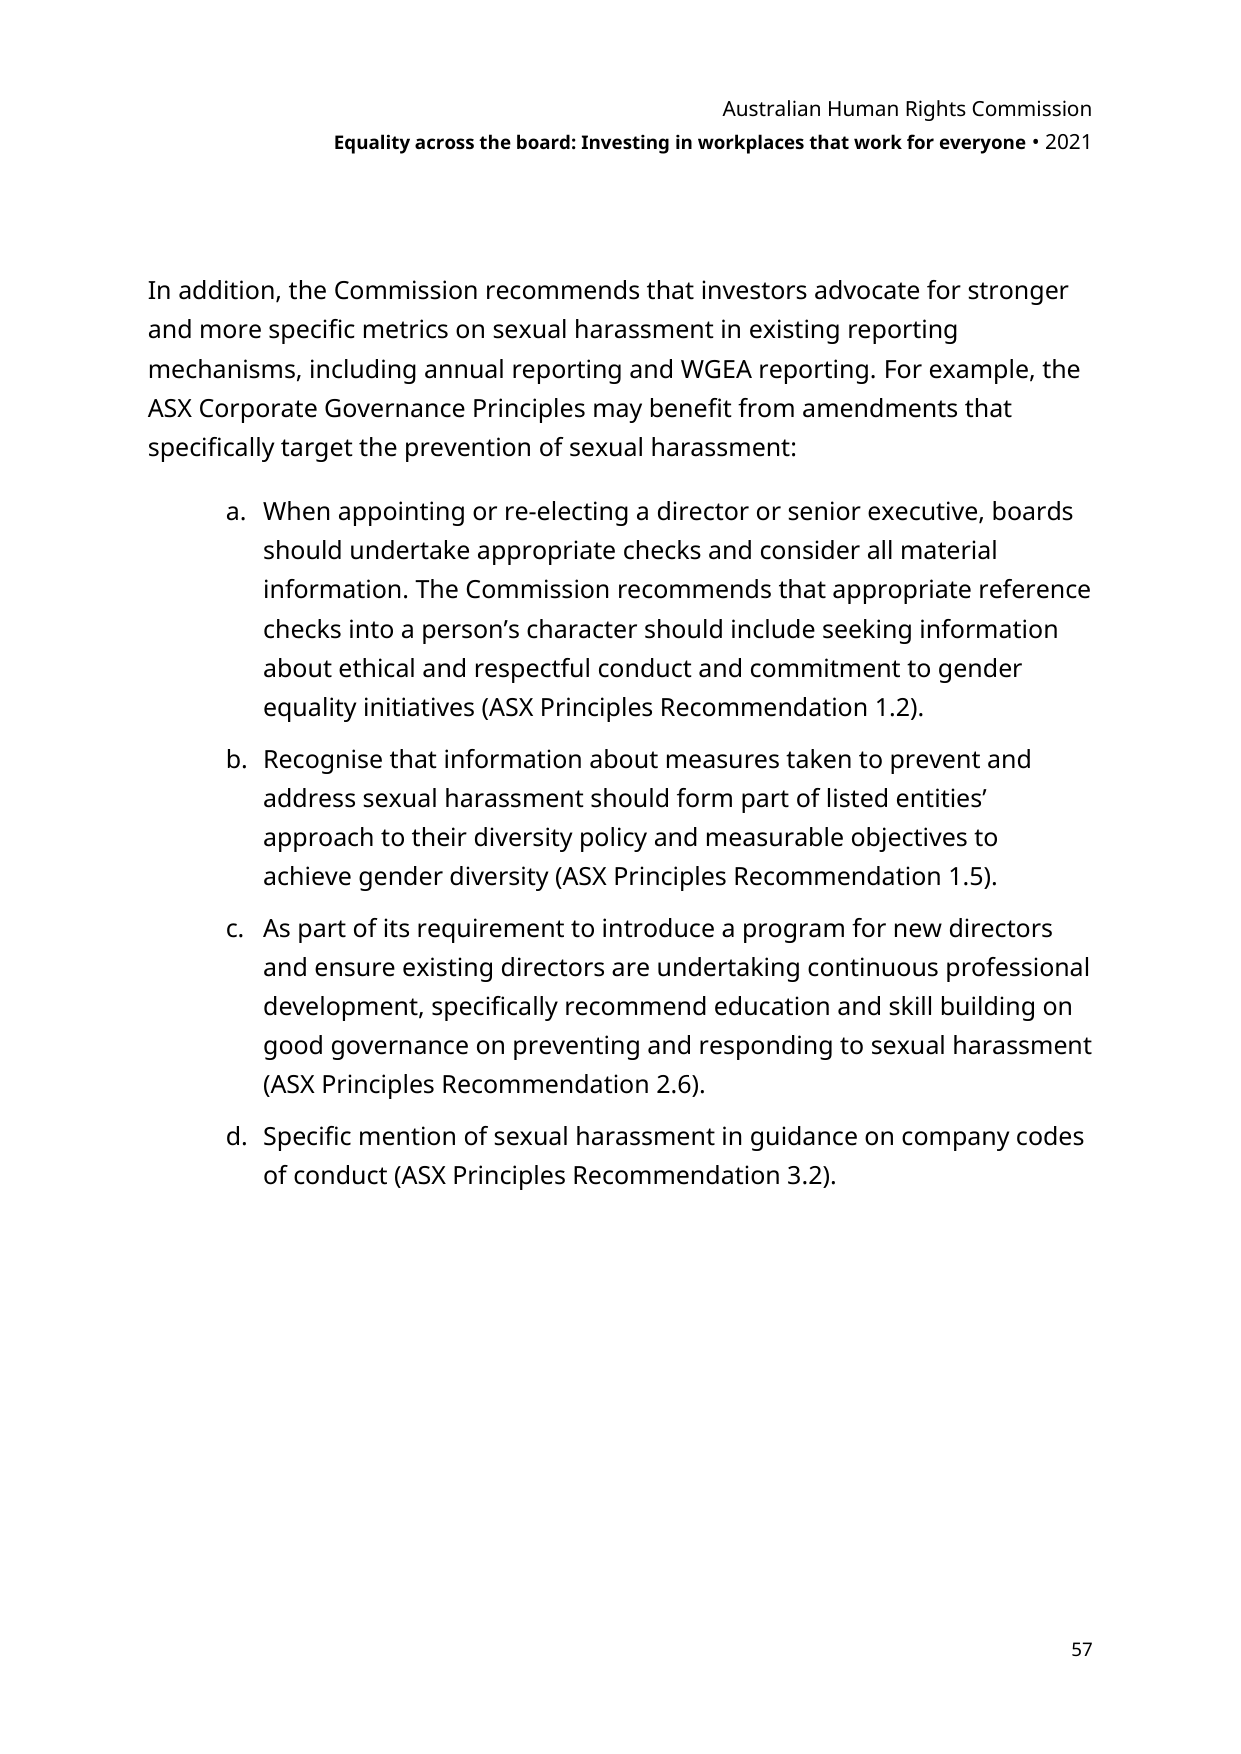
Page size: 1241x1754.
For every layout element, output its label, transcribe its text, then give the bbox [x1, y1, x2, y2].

list Specific mention of sexual harassment in guidance on company codes of conduct (ASX Principles Recommendation 3.2). [226, 1119, 1092, 1192]
list As part of its requirement to introduce a program for new directors and ensure existing directors are undertaking continuous professional development, specifically recommend education and skill building on good governance on preventing and responding to sexual harassment (ASX Principles Recommendation 2.6). [226, 911, 1092, 1101]
list When appointing or re-electing a director or senior executive, boards should undertake appropriate checks and consider all material information. The Commission recommends that appropriate reference checks into a person’s character should include seeking information about ethical and respectful conduct and commitment to gender equality initiatives (ASX Principles Recommendation 1.2). [226, 494, 1092, 724]
list Recognise that information about measures taken to prevent and address sexual harassment should form part of listed entities’ approach to their diversity policy and measurable objectives to achieve gender diversity (ASX Principles Recommendation 1.5). [226, 741, 1092, 893]
text In addition, the Commission recommends that investors advocate for stronger and more specific metrics on sexual harassment in existing reporting mechanisms, including annual reporting and WGEA reporting. For example, the ASX Corporate Governance Principles may benefit from amendments that specifically target the prevention of sexual harassment: [148, 273, 1092, 464]
